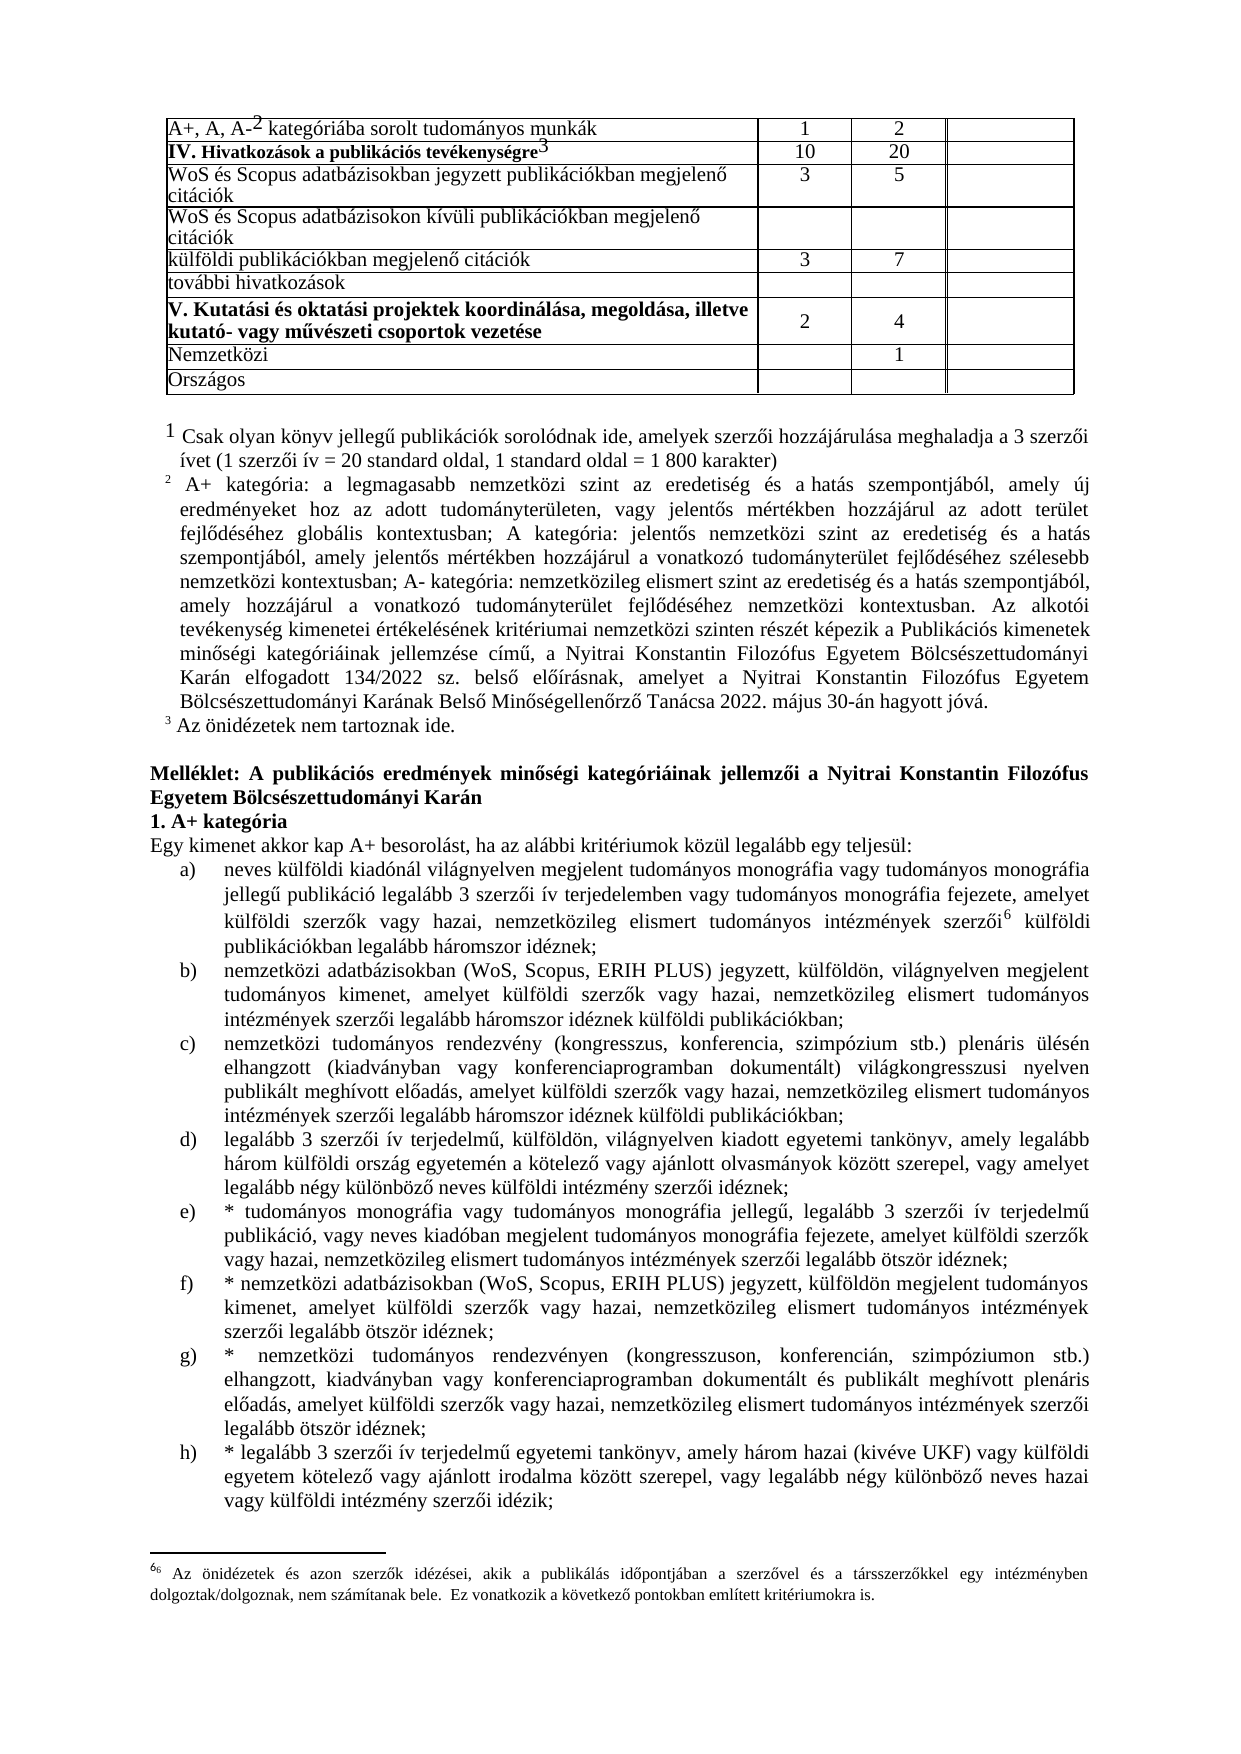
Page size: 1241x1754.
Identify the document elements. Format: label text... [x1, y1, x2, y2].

table_cell 2 [759, 298, 851, 343]
table_cell IV. Hivatkozások a publikációs tevékenységre3 [168, 142, 757, 164]
table_cell [759, 273, 851, 297]
list nemzetközi adatbázisokban (WoS, Scopus, ERIH PLUS) jegyzett, külföldön, világnyelven megjelent tudományos kimenet, amelyet külföldi szerzők vagy hazai, nemzetközileg elismert tudományos intézmények szerzői legalább háromszor idéznek külföldi publikációkban; [179, 958, 1090, 1031]
table_cell 3 [759, 165, 851, 206]
list 1. A+ kategória [150, 809, 1090, 833]
table_cell [948, 273, 1073, 297]
table_cell 3 [759, 250, 851, 272]
table_cell [948, 119, 1073, 141]
table_cell [852, 273, 945, 297]
table_cell [759, 345, 851, 368]
table_cell [852, 208, 945, 249]
list legalább 3 szerzői ív terjedelmű, külföldön, világnyelven kiadott egyetemi tankönyv, amely legalább három külföldi ország egyetemén a kötelező vagy ajánlott olvasmányok között szerepel, vagy amelyet legalább négy különböző neves külföldi intézmény szerzői idéznek; [179, 1127, 1090, 1199]
list * legalább 3 szerzői ív terjedelmű egyetemi tankönyv, amely három hazai (kivéve UKF) vagy külföldi egyetem kötelező vagy ajánlott irodalma között szerepel, vagy legalább négy különböző neves hazai vagy külföldi intézmény szerzői idézik; [179, 1439, 1090, 1512]
table_cell [948, 142, 1073, 164]
table_cell 4 [852, 298, 945, 343]
table_cell [758, 370, 851, 394]
list neves külföldi kiadónál világnyelven megjelent tudományos monográfia vagy tudományos monográfia jellegű publikáció legalább 3 szerzői ív terjedelemben vagy tudományos monográfia fejezete, amelyet külföldi szerzők vagy hazai, nemzetközileg elismert tudományos intézmények szerzői6 külföldi publikációkban legalább háromszor idéznek; [179, 857, 1090, 958]
table_cell [948, 345, 1073, 368]
text Egy kimenet akkor kap A+ besorolást, ha az alábbi kritériumok közül legalább egy teljesül: [150, 833, 1090, 857]
table_cell [759, 208, 851, 249]
table_cell külföldi publikációkban megjelenő citációk [168, 250, 757, 272]
list * nemzetközi tudományos rendezvényen (kongresszuson, konferencián, szimpóziumon stb.) elhangzott, kiadványban vagy konferenciaprogramban dokumentált és publikált meghívott plenáris előadás, amelyet külföldi szerzők vagy hazai, nemzetközileg elismert tudományos intézmények szerzői legalább ötször idéznek; [179, 1343, 1090, 1439]
text 3 Az önidézetek nem tartoznak ide. [165, 713, 1090, 737]
list Melléklet: A publikációs eredmények minőségi kategóriáinak jellemzői a Nyitrai Konstantin Filozófus Egyetem Bölcsészettudományi Karán [150, 761, 1090, 809]
table_cell V. Kutatási és oktatási projektek koordinálása, megoldása, illetve kutató- vagy művészeti csoportok vezetése [168, 298, 757, 343]
table_cell további hivatkozások [168, 273, 757, 297]
list nemzetközi tudományos rendezvény (kongresszus, konferencia, szimpózium stb.) plenáris ülésén elhangzott (kiadványban vagy konferenciaprogramban dokumentált) világkongresszusi nyelven publikált meghívott előadás, amelyet külföldi szerzők vagy hazai, nemzetközileg elismert tudományos intézmények szerzői legalább háromszor idéznek külföldi publikációkban; [179, 1031, 1090, 1127]
table_cell 1 [759, 119, 851, 141]
text 1 Csak olyan könyv jellegű publikációk sorolódnak ide, amelyek szerzői hozzájárulása meghaladja a 3 szerzői ívet (1 szerzői ív = 20 standard oldal, 1 standard oldal = 1 800 karakter) [165, 418, 1090, 472]
table_cell [852, 370, 946, 394]
table_cell 7 [852, 250, 945, 272]
table_cell Nemzetközi [168, 345, 757, 368]
table_cell 2 [852, 119, 945, 141]
table_cell 20 [852, 142, 945, 164]
table_cell WoS és Scopus adatbázisokon kívüli publikációkban megjelenő citációk [168, 208, 757, 249]
table_cell [948, 165, 1073, 206]
text 2 A+ kategória: a legmagasabb nemzetközi szint az eredetiség és a hatás szempontjából, amely új eredményeket hoz az adott tudományterületen, vagy jelentős mértékben hozzájárul az adott terület fejlődéséhez globális kontextusban; A kategória: jelentős nemzetközi szint az eredetiség és a hatás szempontjából, amely jelentős mértékben hozzájárul a vonatkozó tudományterület fejlődéséhez szélesebb nemzetközi kontextusban; A- kategória: nemzetközileg elismert szint az eredetiség és a hatás szempontjából, amely hozzájárul a vonatkozó tudományterület fejlődéséhez nemzetközi kontextusban. Az alkotói tevékenység kimenetei értékelésének kritériumai nemzetközi szinten részét képezik a Publikációs kimenetek minőségi kategóriáinak jellemzése című, a Nyitrai Konstantin Filozófus Egyetem Bölcsészettudományi Karán elfogadott 134/2022 sz. belső előírásnak, amelyet a Nyitrai Konstantin Filozófus Egyetem Bölcsészettudományi Karának Belső Minőségellenőrző Tanácsa 2022. május 30-án hagyott jóvá. [165, 472, 1090, 713]
table_cell 1 [852, 345, 945, 368]
table_cell A+, A, A-2 kategóriába sorolt tudományos munkák [168, 119, 757, 141]
list * tudományos monográfia vagy tudományos monográfia jellegű, legalább 3 szerzői ív terjedelmű publikáció, vagy neves kiadóban megjelent tudományos monográfia fejezete, amelyet külföldi szerzők vagy hazai, nemzetközileg elismert tudományos intézmények szerzői legalább ötször idéznek; [179, 1199, 1090, 1271]
table_cell WoS és Scopus adatbázisokban jegyzett publikációkban megjelenő citációk [168, 165, 757, 206]
table_cell [948, 298, 1073, 343]
table_cell Országos [168, 370, 757, 394]
list * nemzetközi adatbázisokban (WoS, Scopus, ERIH PLUS) jegyzett, külföldön megjelent tudományos kimenet, amelyet külföldi szerzők vagy hazai, nemzetközileg elismert tudományos intézmények szerzői legalább ötször idéznek; [179, 1271, 1090, 1343]
table_cell [948, 208, 1073, 249]
table_cell [948, 250, 1073, 272]
table_cell [946, 370, 1073, 394]
table_cell 5 [852, 165, 945, 206]
table_cell 10 [759, 142, 851, 164]
